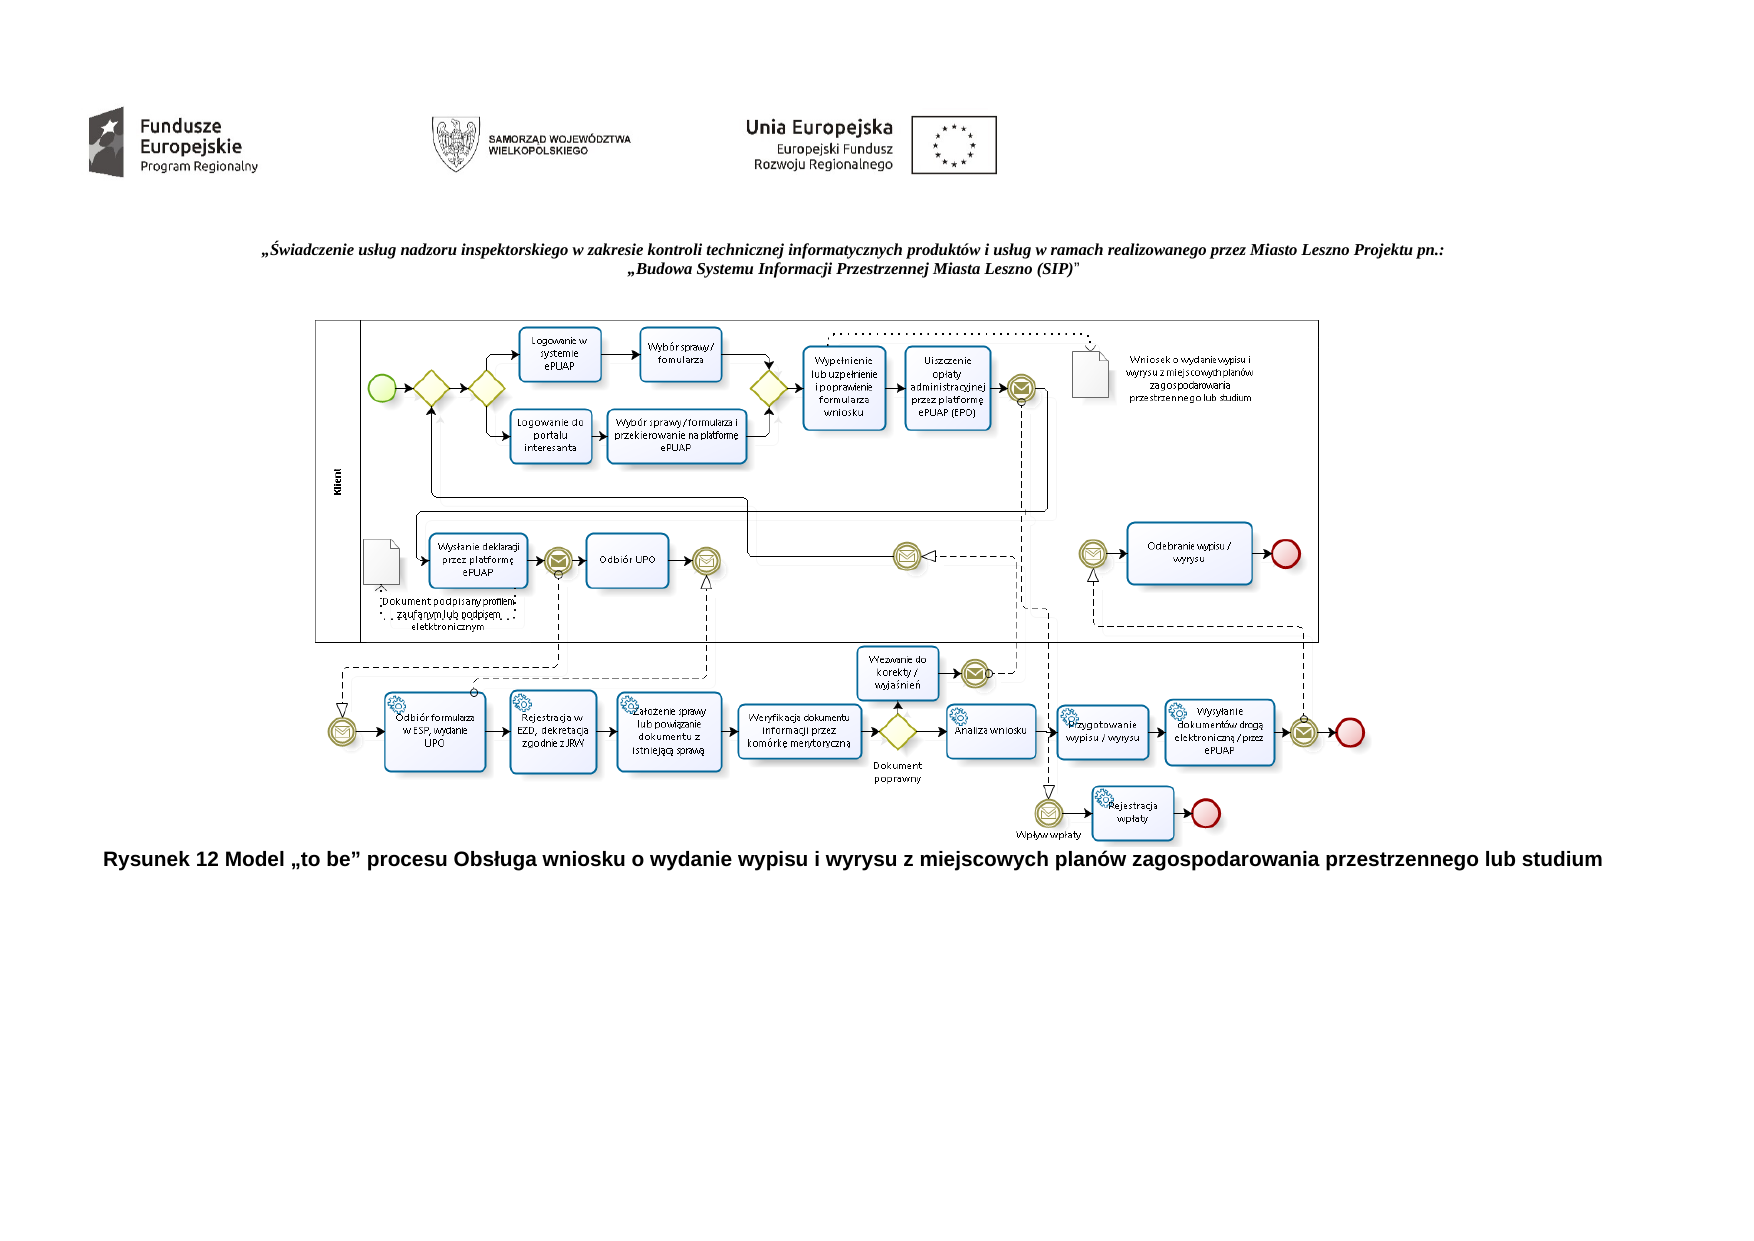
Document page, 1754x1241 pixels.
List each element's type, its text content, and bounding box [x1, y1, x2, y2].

picture [70, 97, 1015, 192]
picture [296, 301, 1381, 847]
